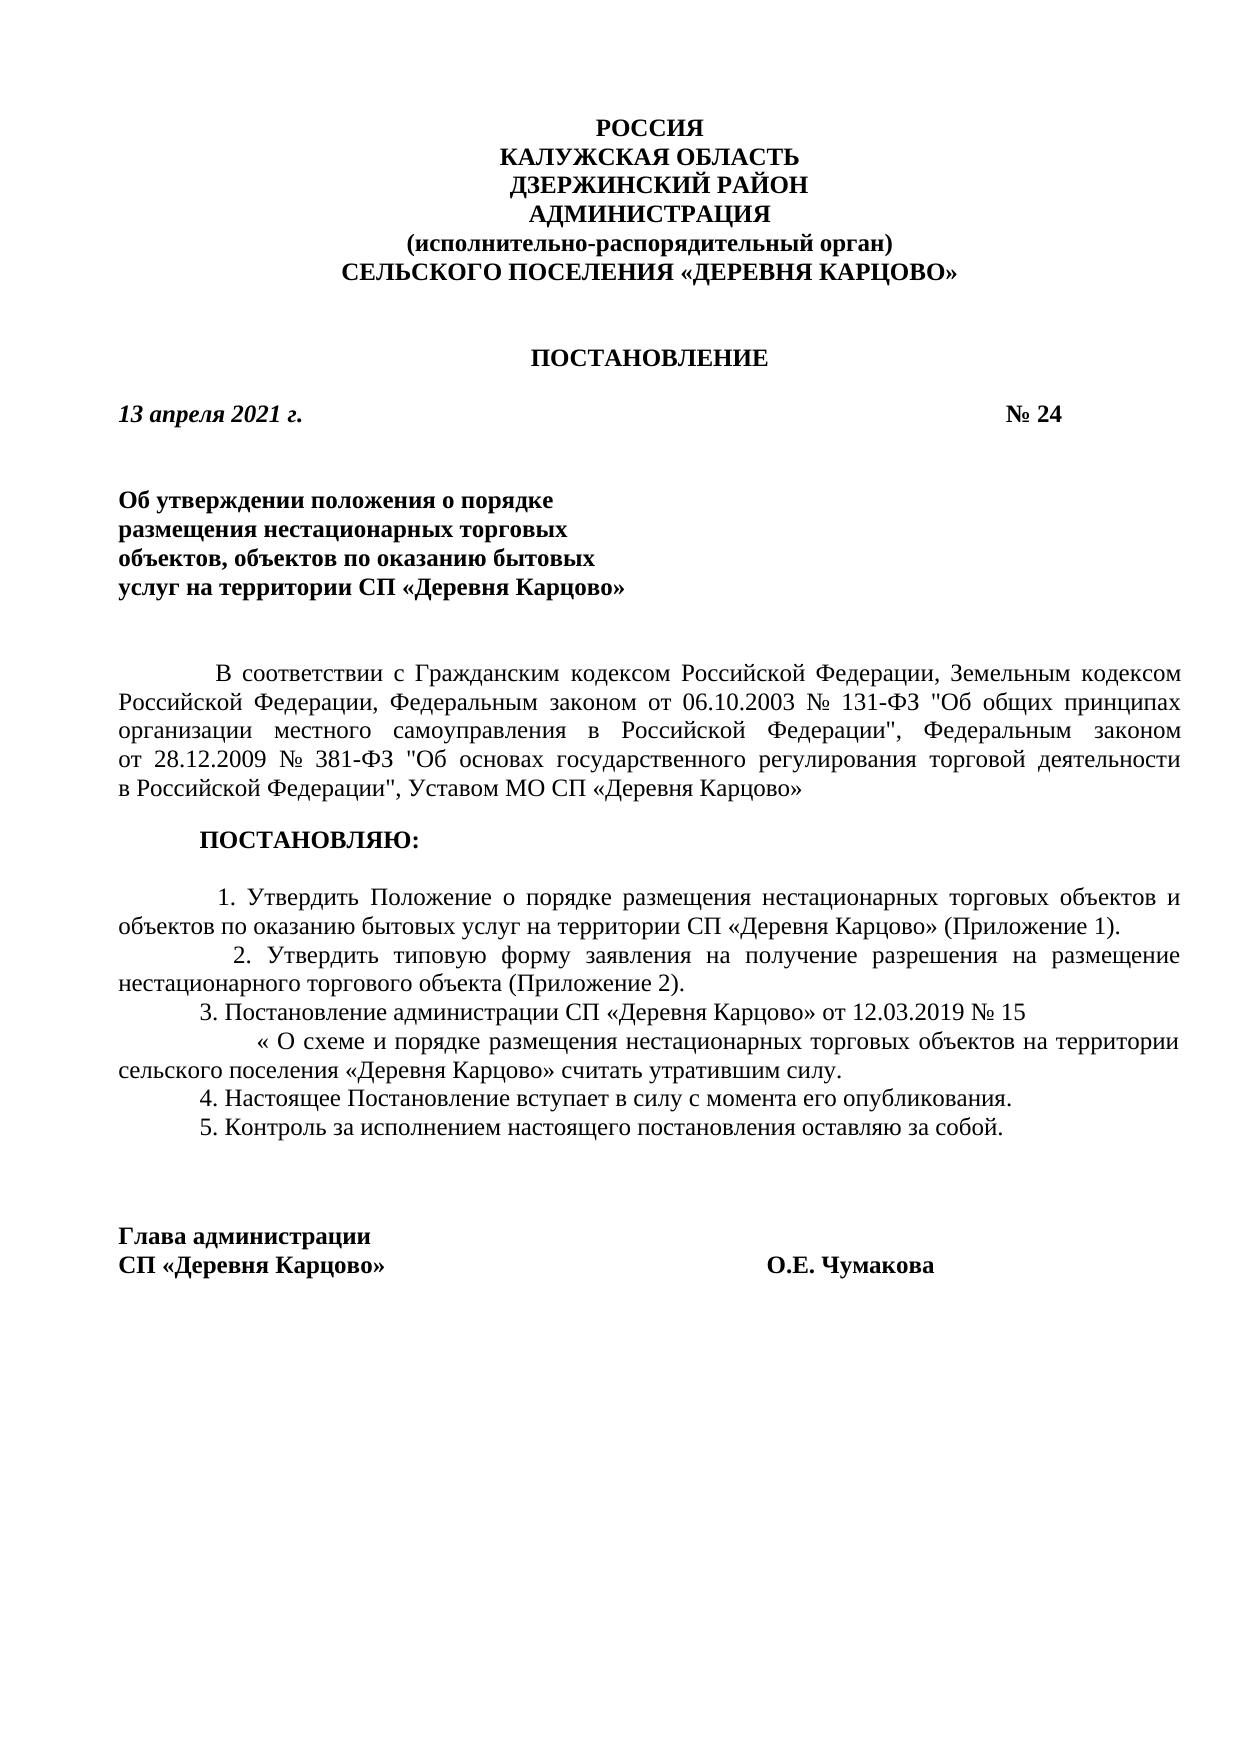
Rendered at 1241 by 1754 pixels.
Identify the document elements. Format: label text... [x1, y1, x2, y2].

text размещения нестационарных торговых [118, 514, 1177, 543]
text (исполнительно-распорядительный орган) [118, 228, 1181, 257]
text АДМИНИСТРАЦИЯ [118, 199, 1181, 228]
text 13 апреля 2021 г. № 24 [118, 399, 1181, 428]
text СЕЛЬСКОГО ПОСЕЛЕНИЯ «ДЕРЕВНЯ КАРЦОВО» [118, 257, 1181, 286]
text Об утверждении положения о порядке [118, 486, 1177, 514]
text КАЛУЖСКАЯ ОБЛАСТЬ [118, 142, 1181, 171]
text услуг на территории СП «Деревня Карцово» [118, 572, 1177, 601]
text СП «Деревня Карцово» О.Е. Чумакова [118, 1250, 1181, 1279]
text ПОСТАНОВЛЯЮ: [118, 825, 1181, 853]
text ПОСТАНОВЛЕНИЕ [118, 343, 1181, 372]
text 1. Утвердить Положение о порядке размещения нестационарных торговых объектов и объектов по оказанию бытовых услуг на территории СП «Деревня Карцово» (Приложение 1). [118, 882, 1181, 940]
text РОССИЯ [118, 113, 1181, 142]
text 3. Постановление администрации СП «Деревня Карцово» от 12.03.2019 № 15 [118, 997, 1181, 1026]
text 5. Контроль за исполнением настоящего постановления оставляю за собой. [118, 1112, 1181, 1141]
text ДЗЕРЖИНСКИЙ РАЙОН [118, 171, 1181, 199]
text « О схеме и порядке размещения нестационарных торговых объектов на территории сельского поселения «Деревня Карцово» считать утратившим силу. [118, 1026, 1181, 1083]
text 4. Настоящее Постановление вступает в силу с момента его опубликования. [118, 1083, 1181, 1112]
text Глава администрации [118, 1221, 1181, 1250]
text 2. Утвердить типовую форму заявления на получение разрешения на размещение нестационарного торгового объекта (Приложение 2). [118, 940, 1181, 997]
text В соответствии с Гражданским кодексом Российской Федерации, Земельным кодексом Российской Федерации, Федеральным законом от 06.10.2003 № 131-ФЗ "Об общих принципах организации местного самоуправления в Российской Федерации", Федеральным законом от 28.12.2009 № 381-ФЗ "Об основах государственного регулирования торговой деятельности в Российской Федерации", Уставом МО СП «Деревня Карцово» [118, 658, 1181, 802]
text объектов, объектов по оказанию бытовых [118, 543, 1177, 572]
